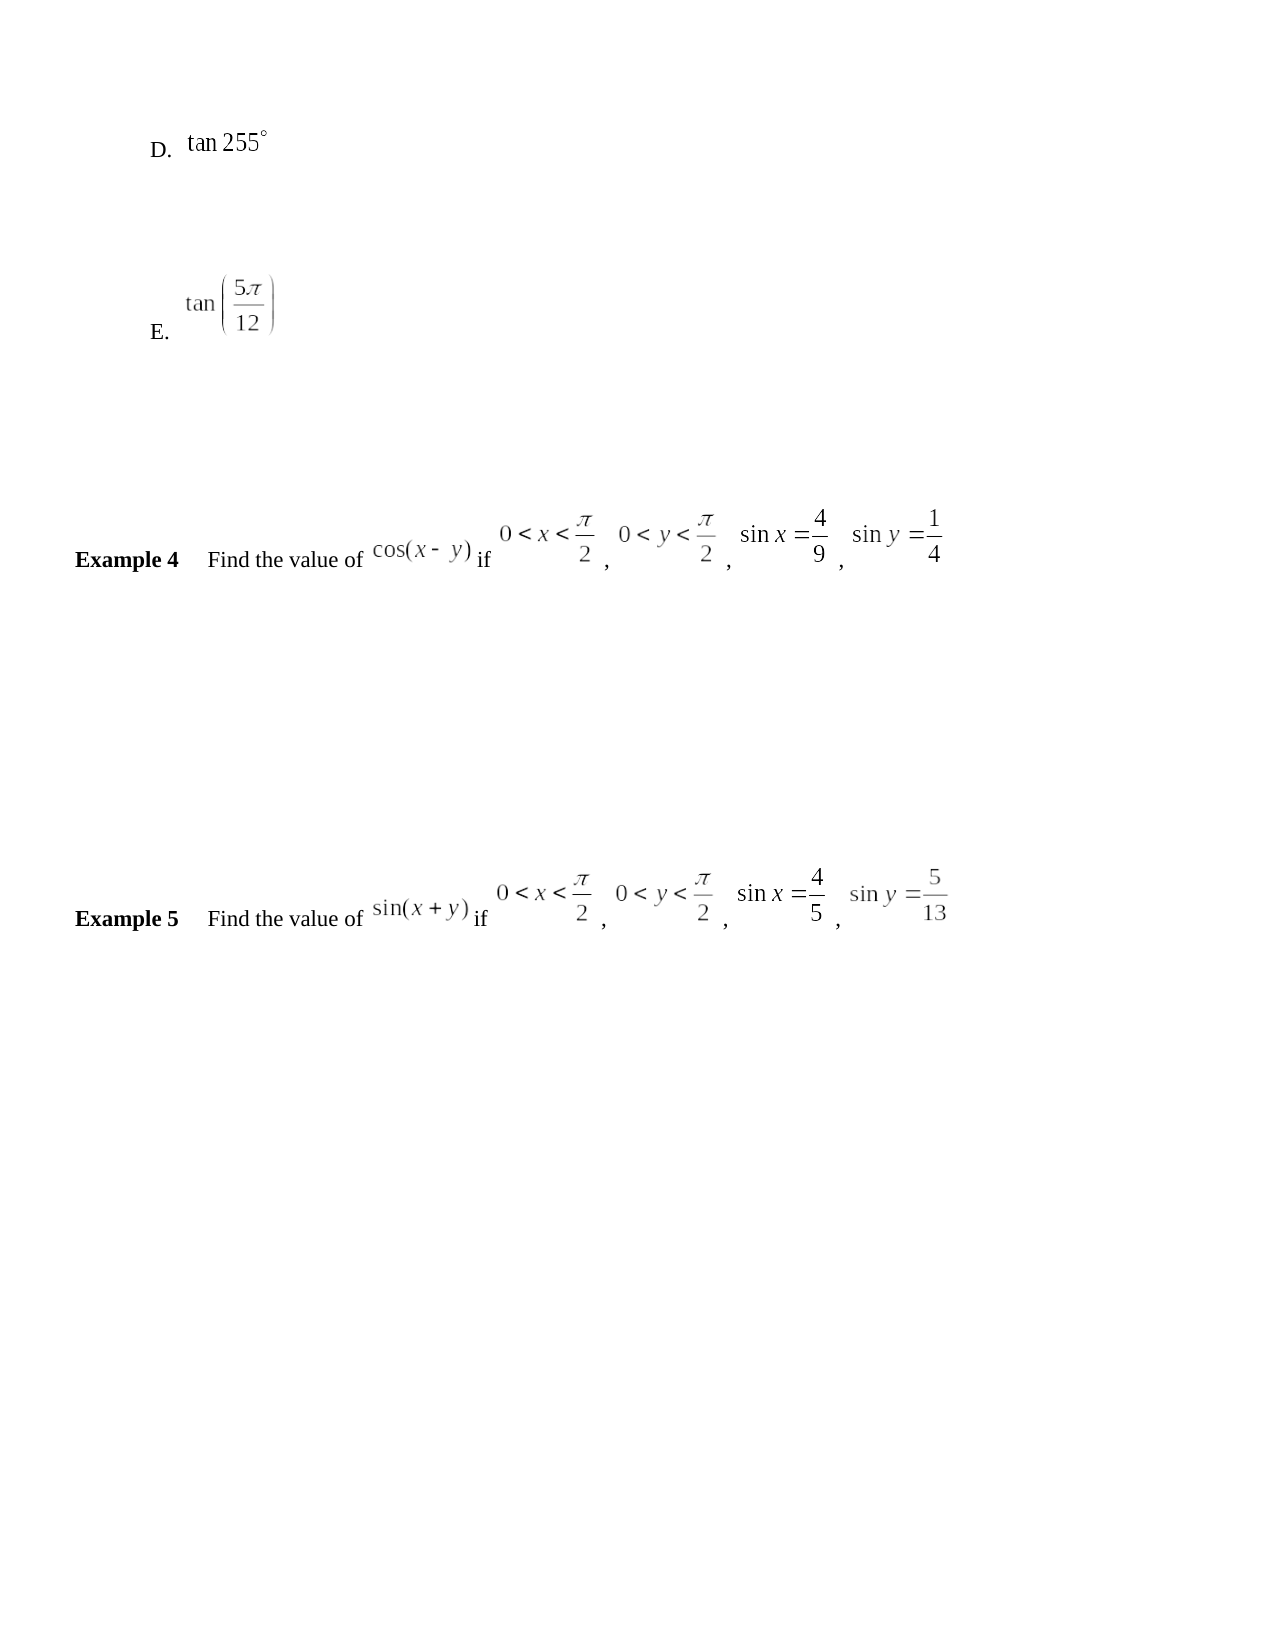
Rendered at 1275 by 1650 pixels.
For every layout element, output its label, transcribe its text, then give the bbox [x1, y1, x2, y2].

text D. [75, 128, 1200, 162]
text Example 5 Find the value of if , , , [75, 862, 1200, 931]
text Example 4 Find the value of if , , , [75, 503, 1200, 572]
text E. [75, 269, 1200, 345]
